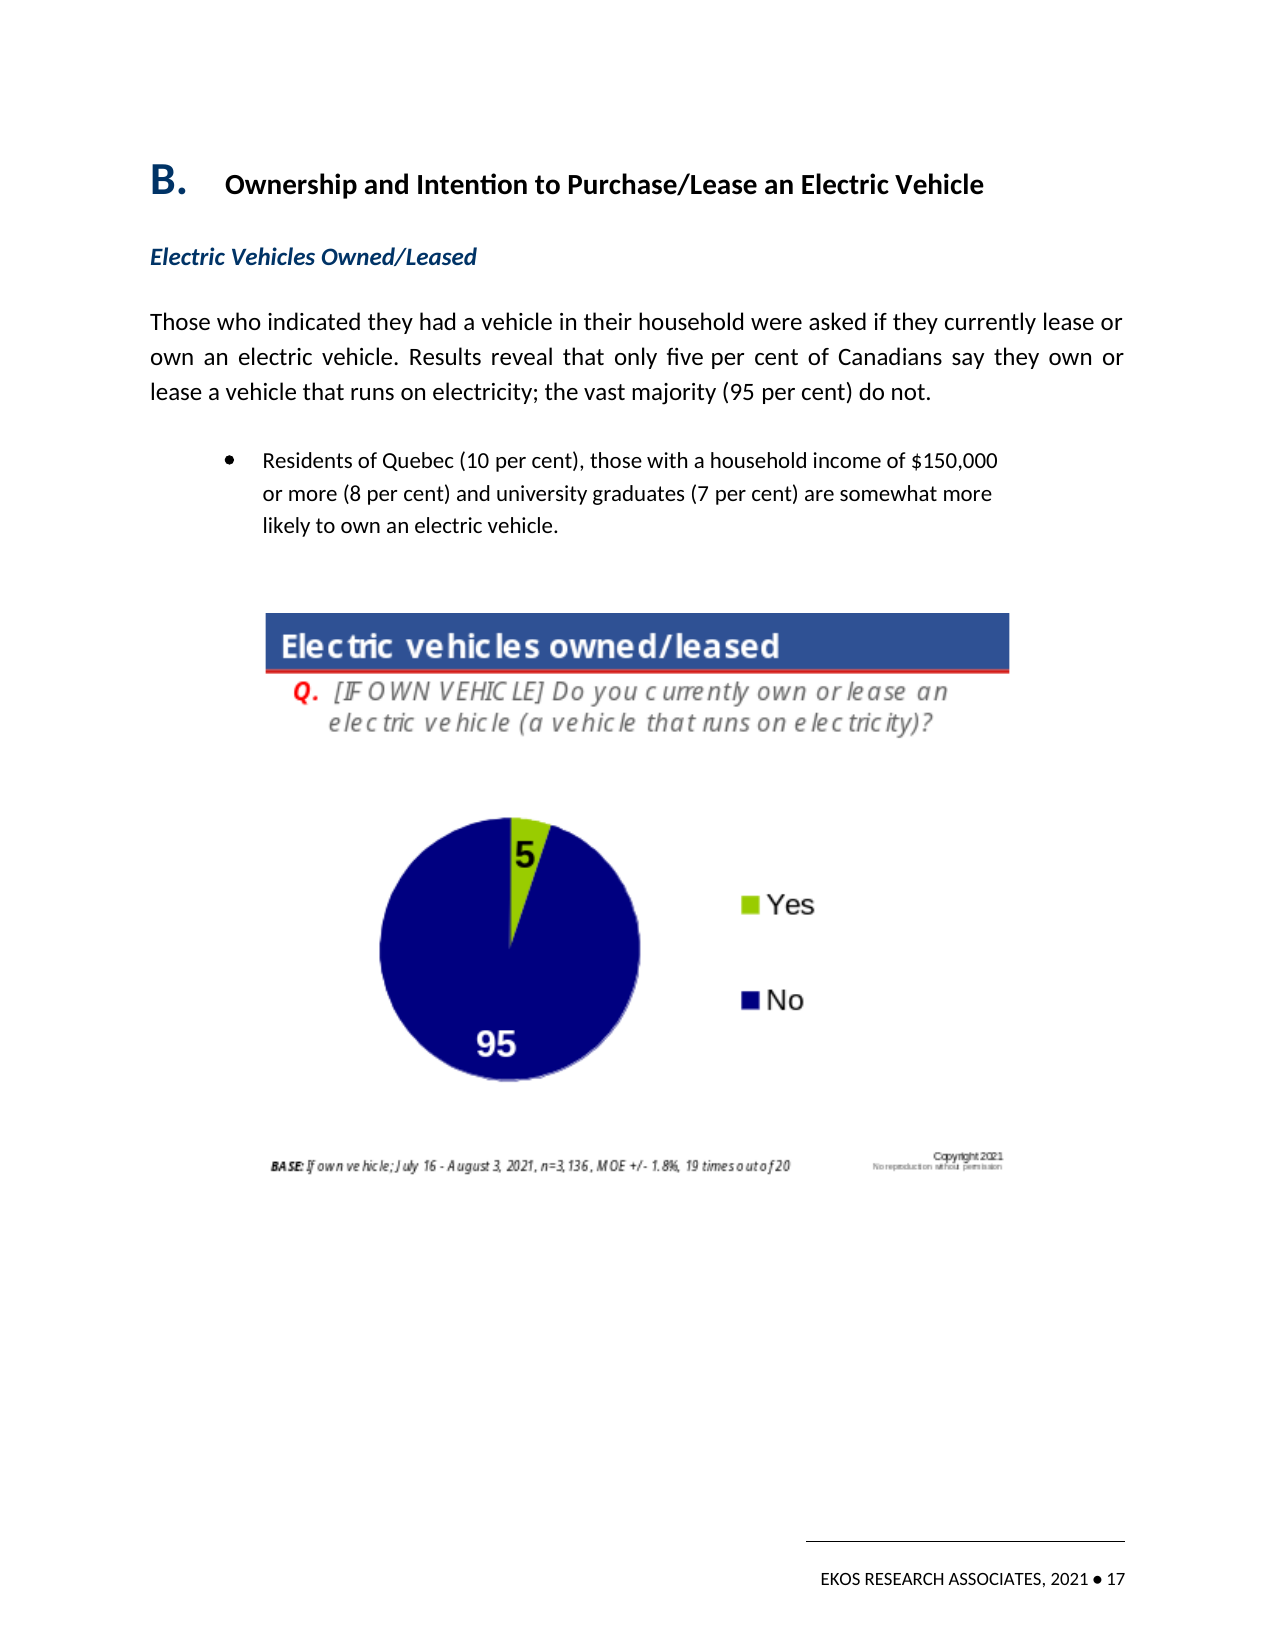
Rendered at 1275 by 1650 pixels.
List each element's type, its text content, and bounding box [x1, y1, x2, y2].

subtitle Electric Vehicles Owned/Leased [150, 241, 1012, 271]
subtitle Ownership and Intention to Purchase/Lease an Electric Vehicle [150, 150, 1106, 206]
text Residents of Quebec (10 per cent), those with a household income of $150,000 or more (8 per cent) and university graduates (7 per cent) are somewhat more likely to own an electric vehicle. [225, 446, 1012, 539]
text Those who indicated they had a vehicle in their household were asked if they currently lease or own an electric vehicle. Results reveal that only five per cent of Canadians say they own or lease a vehicle that runs on electricity; the vast majority (95 per cent) do not. [150, 306, 1125, 407]
